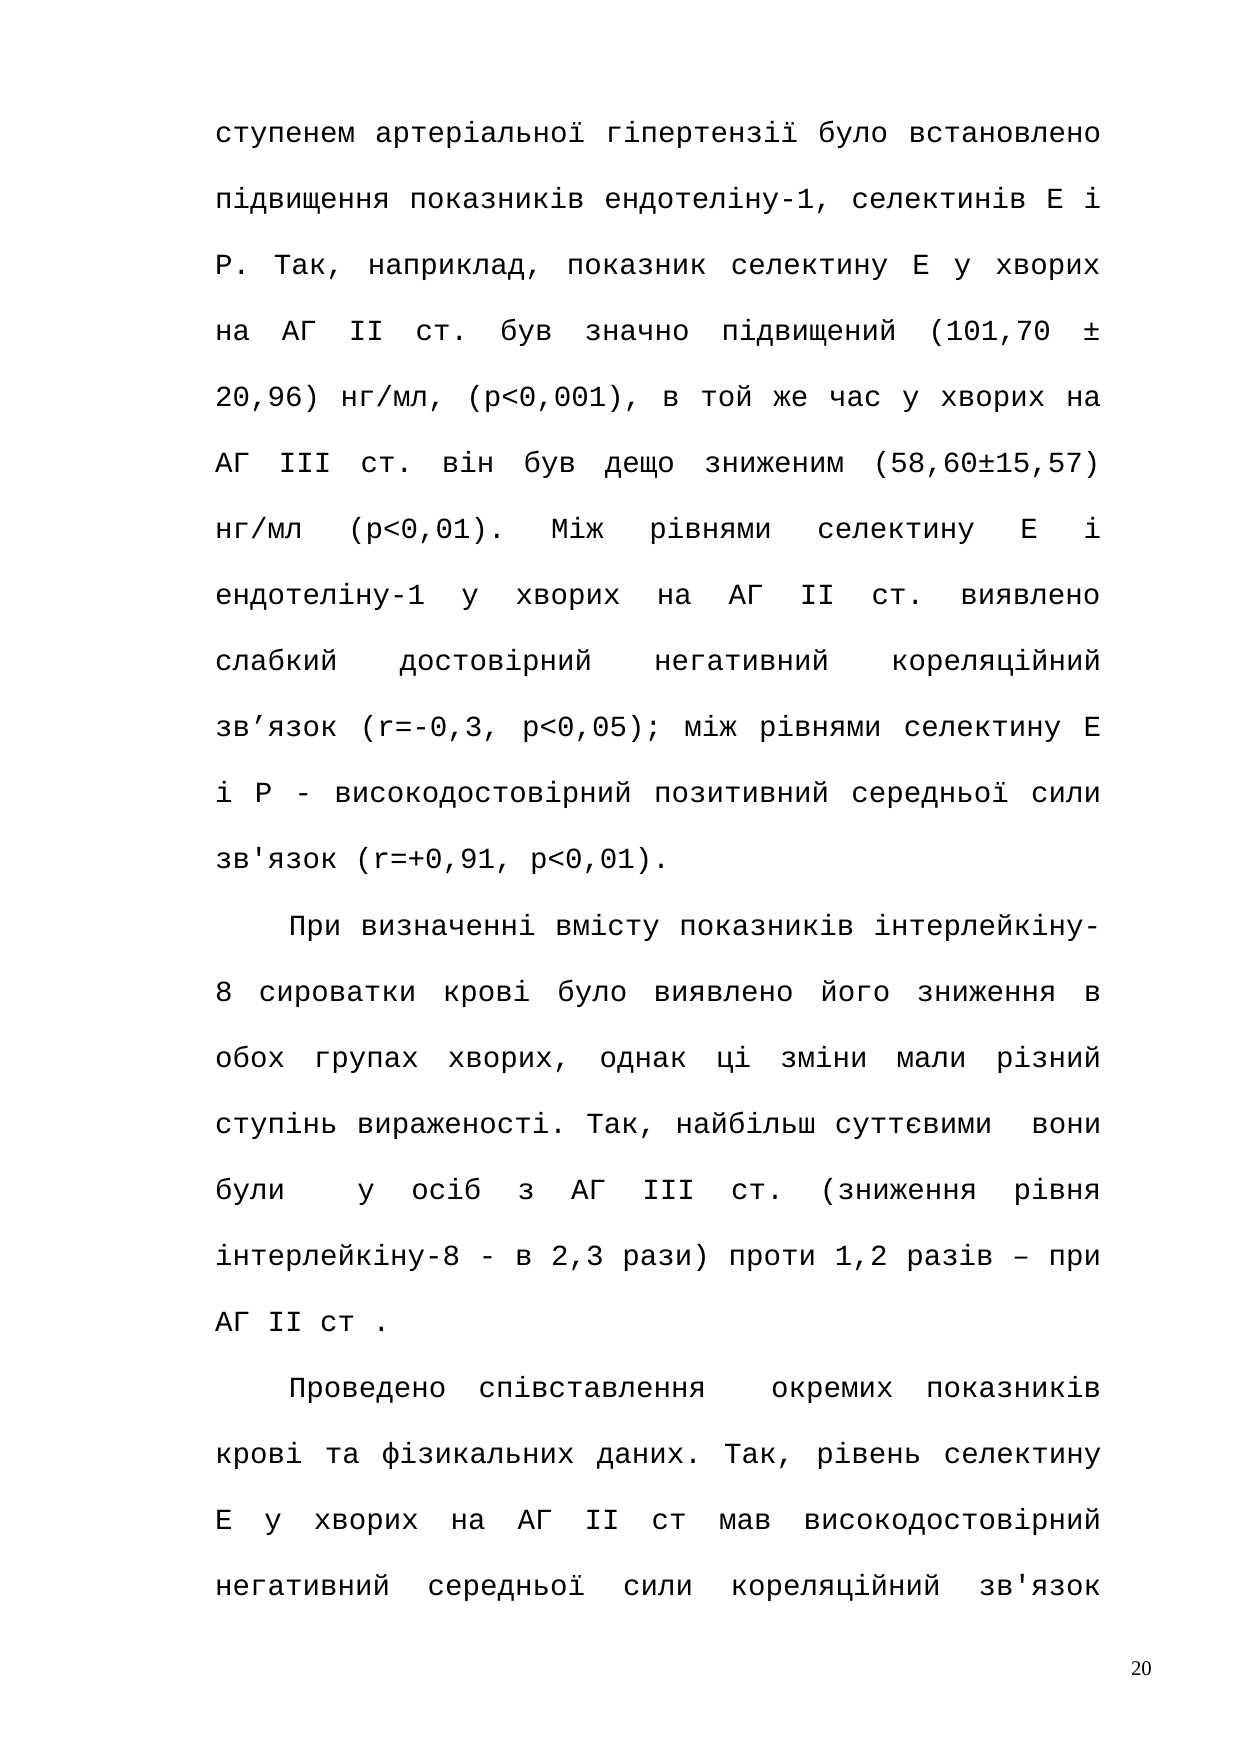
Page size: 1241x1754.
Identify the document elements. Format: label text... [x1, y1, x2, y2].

text При визначенні вмісту показників інтерлейкіну-8 сироватки крові було виявлено його зниження в обох групах хворих, однак ці зміни мали різний ступінь вираженості. Так, найбільш суттєвими вони були у осіб з АГ ІІІ ст. (зниження рівня інтерлейкіну-8 - в 2,3 рази) проти 1,2 разів – при АГ ІІ ст . [215, 911, 1101, 1340]
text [215, 1373, 1101, 1604]
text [215, 118, 1101, 878]
